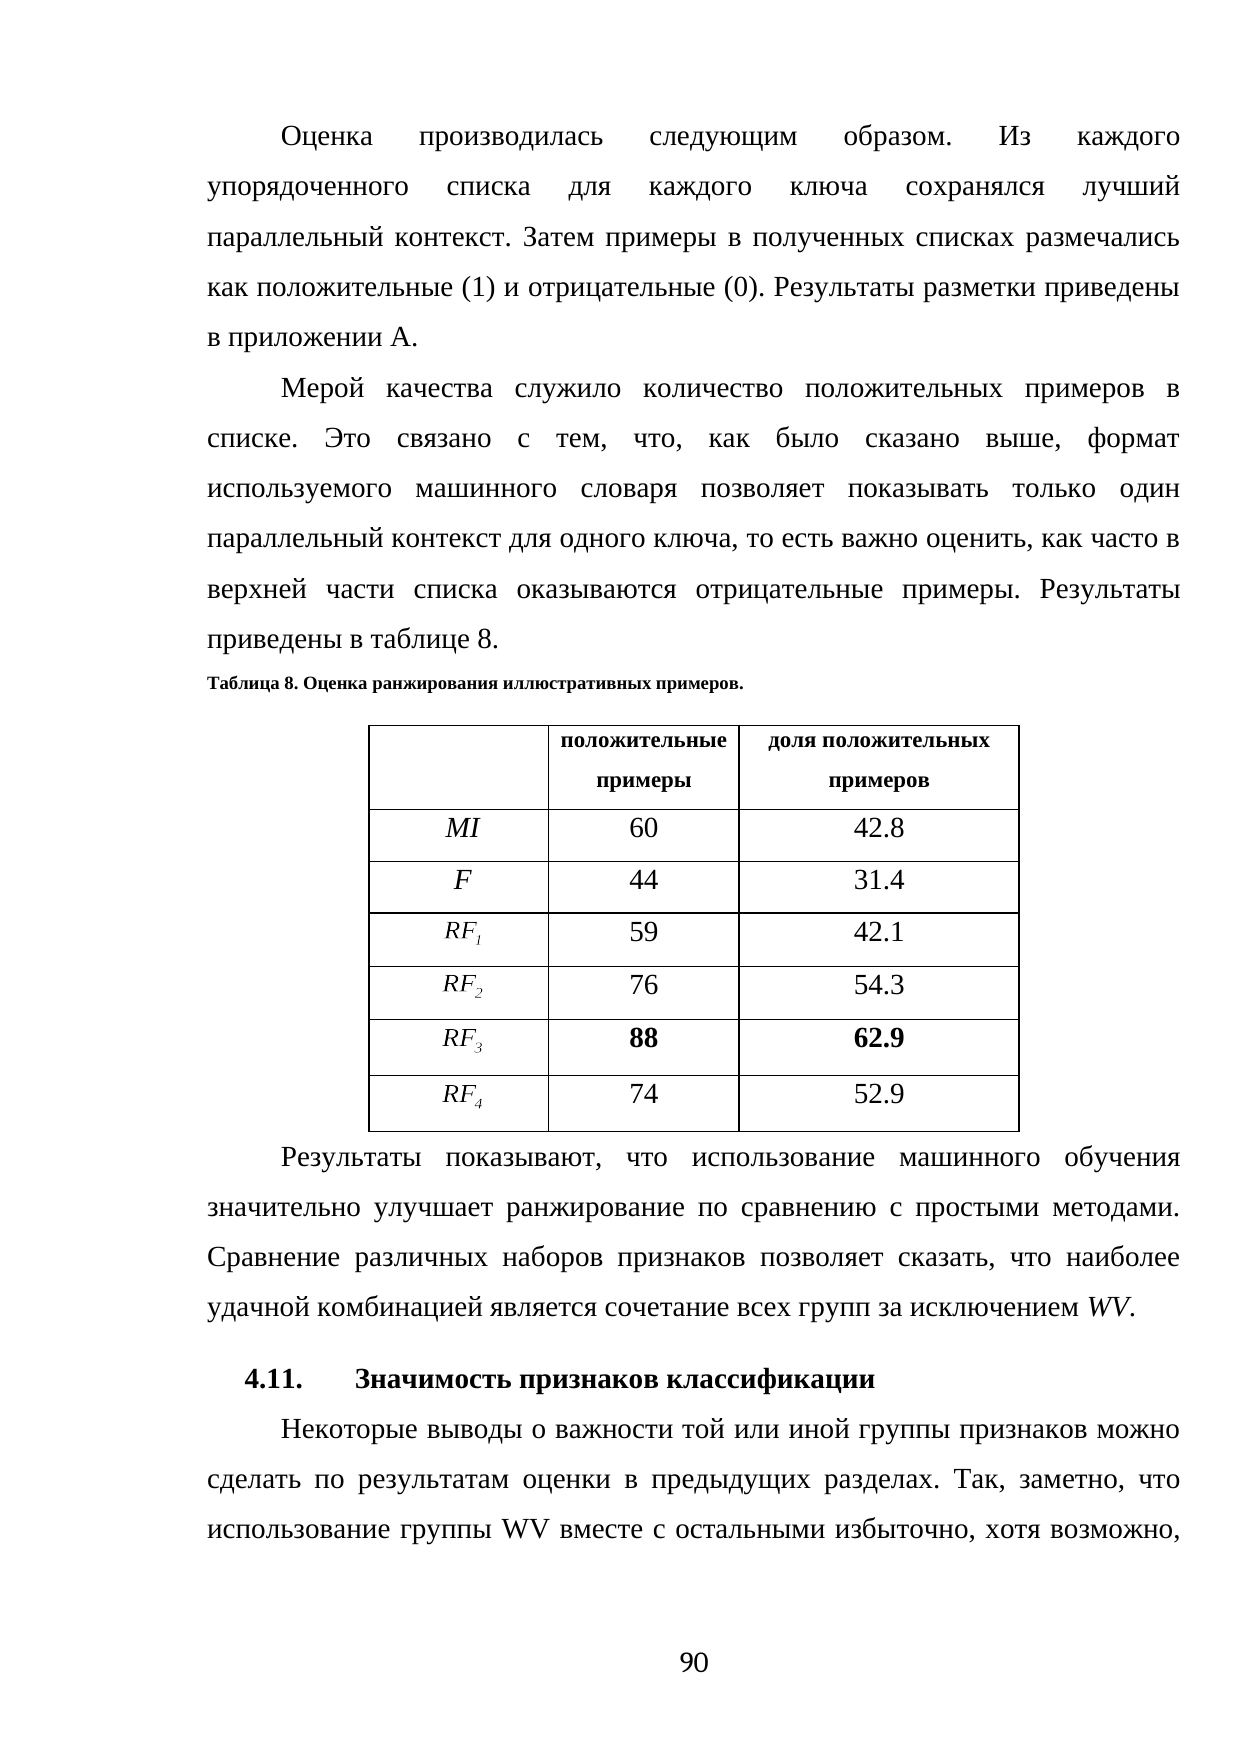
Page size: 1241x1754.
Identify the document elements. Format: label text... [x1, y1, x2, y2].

table_cell 52.9 [740, 1076, 1018, 1131]
text Таблица 8. Оценка ранжирования иллюстративных примеров. [207, 672, 1181, 693]
text Результаты показывают, что использование машинного обучения значительно улучшает ранжирование по сравнению с простыми методами. Сравнение различных наборов признаков позволяет сказать, что наиболее удачной комбинацией является сочетание всех групп за исключением WV. [207, 1139, 1181, 1323]
table_cell 62.9 [740, 1020, 1018, 1075]
table_cell 42.8 [740, 810, 1018, 861]
table_cell 60 [549, 810, 738, 861]
table_cell MI [370, 810, 548, 861]
table_cell 44 [549, 862, 738, 912]
text Мерой качества служило количество положительных примеров в списке. Это связано с тем, что, как было сказано выше, формат используемого машинного словаря позволяет показывать только один параллельный контекст для одного ключа, то есть важно оценить, как часто в верхней части списка оказываются отрицательные примеры. Результаты приведены в таблице 8. [207, 370, 1181, 655]
text Оценка производилась следующим образом. Из каждого упорядоченного списка для каждого ключа сохранялся лучший параллельный контекст. Затем примеры в полученных списках размечались как положительные (1) и отрицательные (0). Результаты разметки приведены в приложении А. [207, 118, 1181, 353]
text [207, 1411, 1181, 1545]
table_cell [370, 1076, 548, 1131]
table_cell 76 [549, 967, 738, 1019]
table_cell 31.4 [740, 862, 1018, 912]
subtitle Значимость признаков классификации [244, 1361, 1181, 1394]
table_cell 88 [549, 1020, 738, 1075]
table_header доля положительных примеров [740, 726, 1018, 809]
table_header положительные примеры [549, 726, 738, 809]
table_cell 59 [549, 914, 738, 966]
table_cell 74 [549, 1076, 738, 1131]
table_cell [370, 914, 548, 966]
table_cell 54.3 [740, 967, 1018, 1019]
table_header [370, 726, 548, 809]
table_cell [370, 967, 548, 1019]
table_cell F [370, 862, 548, 912]
table_cell [370, 1020, 548, 1075]
table_cell 42.1 [740, 914, 1018, 966]
